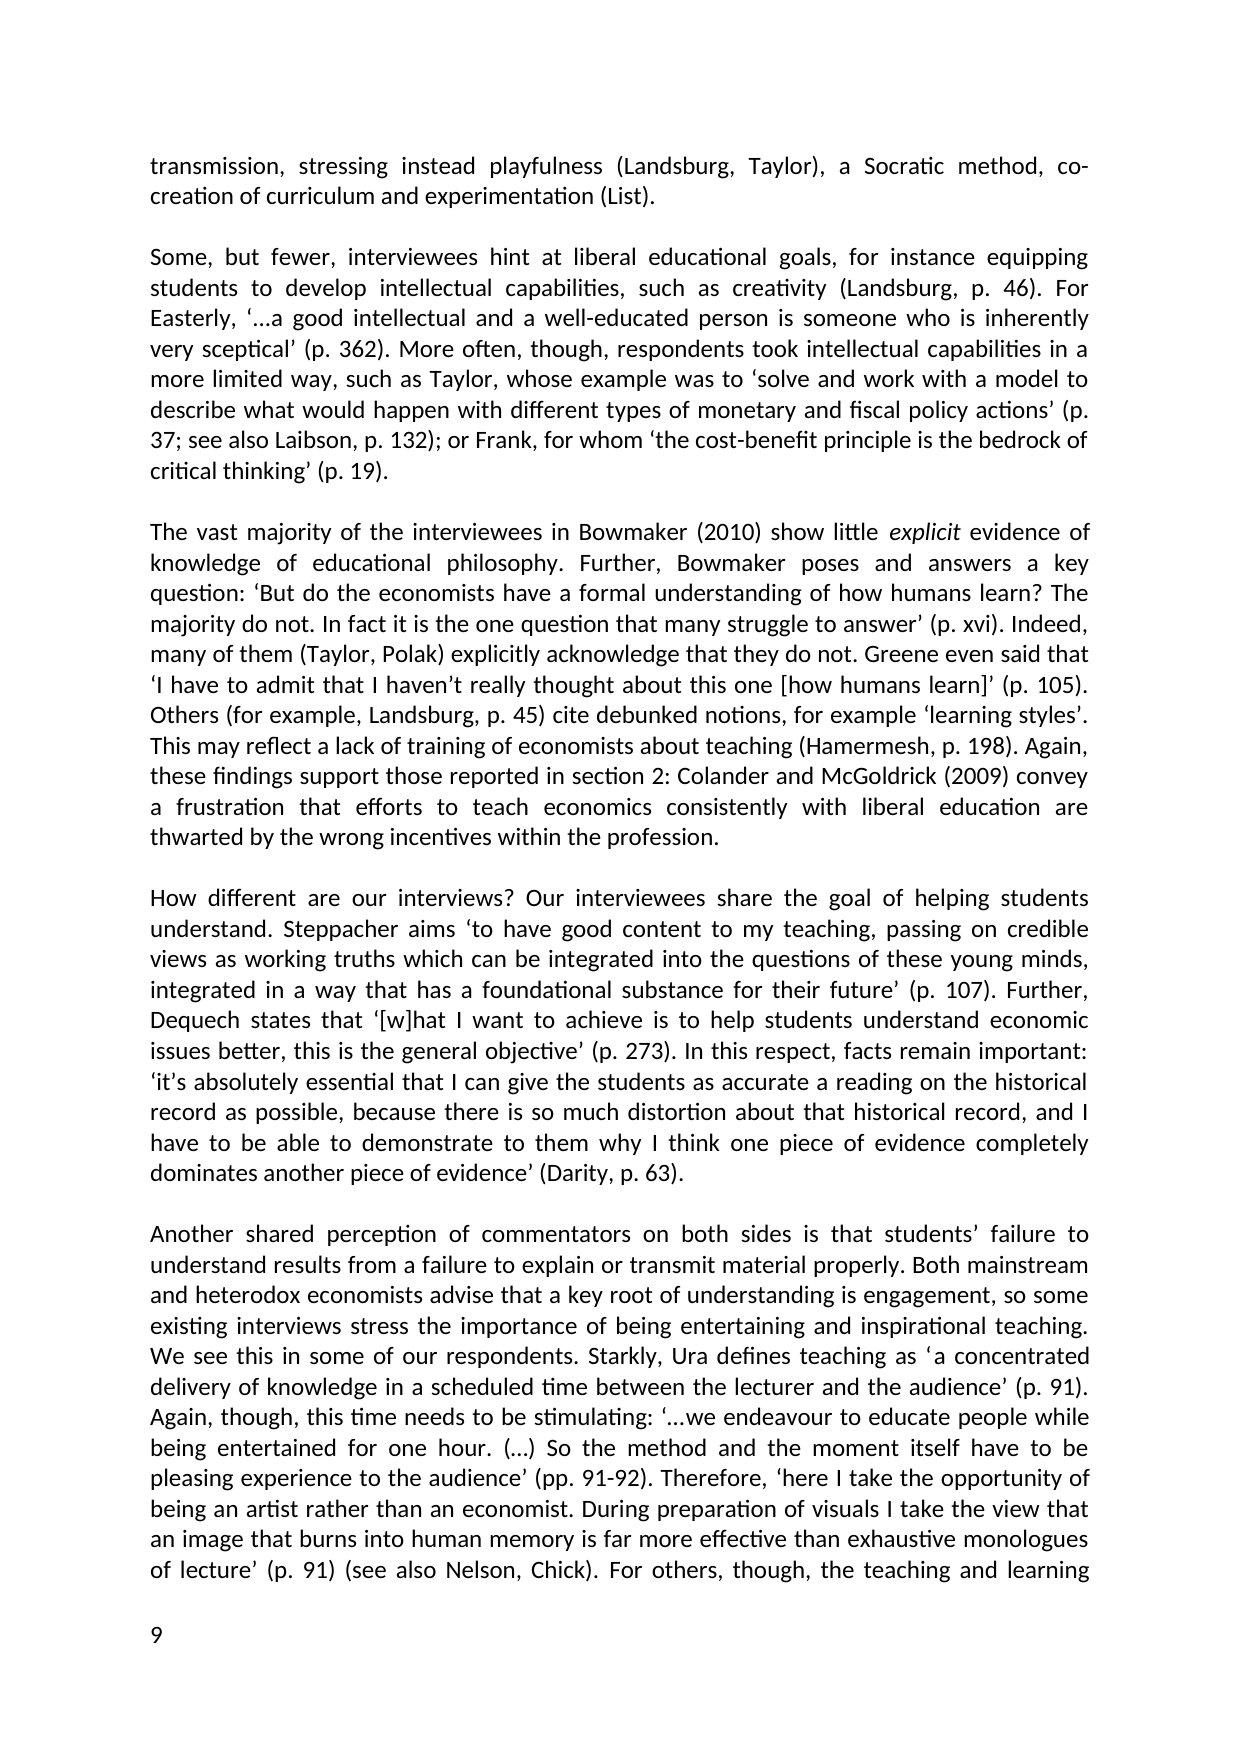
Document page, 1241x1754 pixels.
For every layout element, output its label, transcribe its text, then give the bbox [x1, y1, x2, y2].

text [150, 150, 1090, 211]
text How different are our interviews? Our interviewees share the goal of helping students understand. Steppacher aims ‘to have good content to my teaching, passing on credible views as working truths which can be integrated into the questions of these young minds, integrated in a way that has a foundational substance for their future’ (p. 107). Further, Dequech states that ‘[w]hat I want to achieve is to help students understand economic issues better, this is the general objective’ (p. 273). In this respect, facts remain important: ‘it’s absolutely essential that I can give the students as accurate a reading on the historical record as possible, because there is so much distortion about that historical record, and I have to be able to demonstrate to them why I think one piece of evidence completely dominates another piece of evidence’ (Darity, p. 63). [150, 882, 1090, 1188]
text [150, 1218, 1090, 1584]
text The vast majority of the interviewees in Bowmaker (2010) show little explicit evidence of knowledge of educational philosophy. Further, Bowmaker poses and answers a key question: ‘But do the economists have a formal understanding of how humans learn? The majority do not. In fact it is the one question that many struggle to answer’ (p. xvi). Indeed, many of them (Taylor, Polak) explicitly acknowledge that they do not. Greene even said that ‘I have to admit that I haven’t really thought about this one [how humans learn]’ (p. 105). Others (for example, Landsburg, p. 45) cite debunked notions, for example ‘learning styles’. This may reflect a lack of training of economists about teaching (Hamermesh, p. 198). Again, these findings support those reported in section 2: Colander and McGoldrick (2009) convey a frustration that efforts to teach economics consistently with liberal education are thwarted by the wrong incentives within the profession. [150, 516, 1090, 852]
text Some, but fewer, interviewees hint at liberal educational goals, for instance equipping students to develop intellectual capabilities, such as creativity (Landsburg, p. 46). For Easterly, ‘...a good intellectual and a well-educated person is someone who is inherently very sceptical’ (p. 362). More often, though, respondents took intellectual capabilities in a more limited way, such as Taylor, whose example was to ‘solve and work with a model to describe what would happen with different types of monetary and fiscal policy actions’ (p. 37; see also Laibson, p. 132); or Frank, for whom ‘the cost-benefit principle is the bedrock of critical thinking’ (p. 19). [150, 242, 1090, 486]
